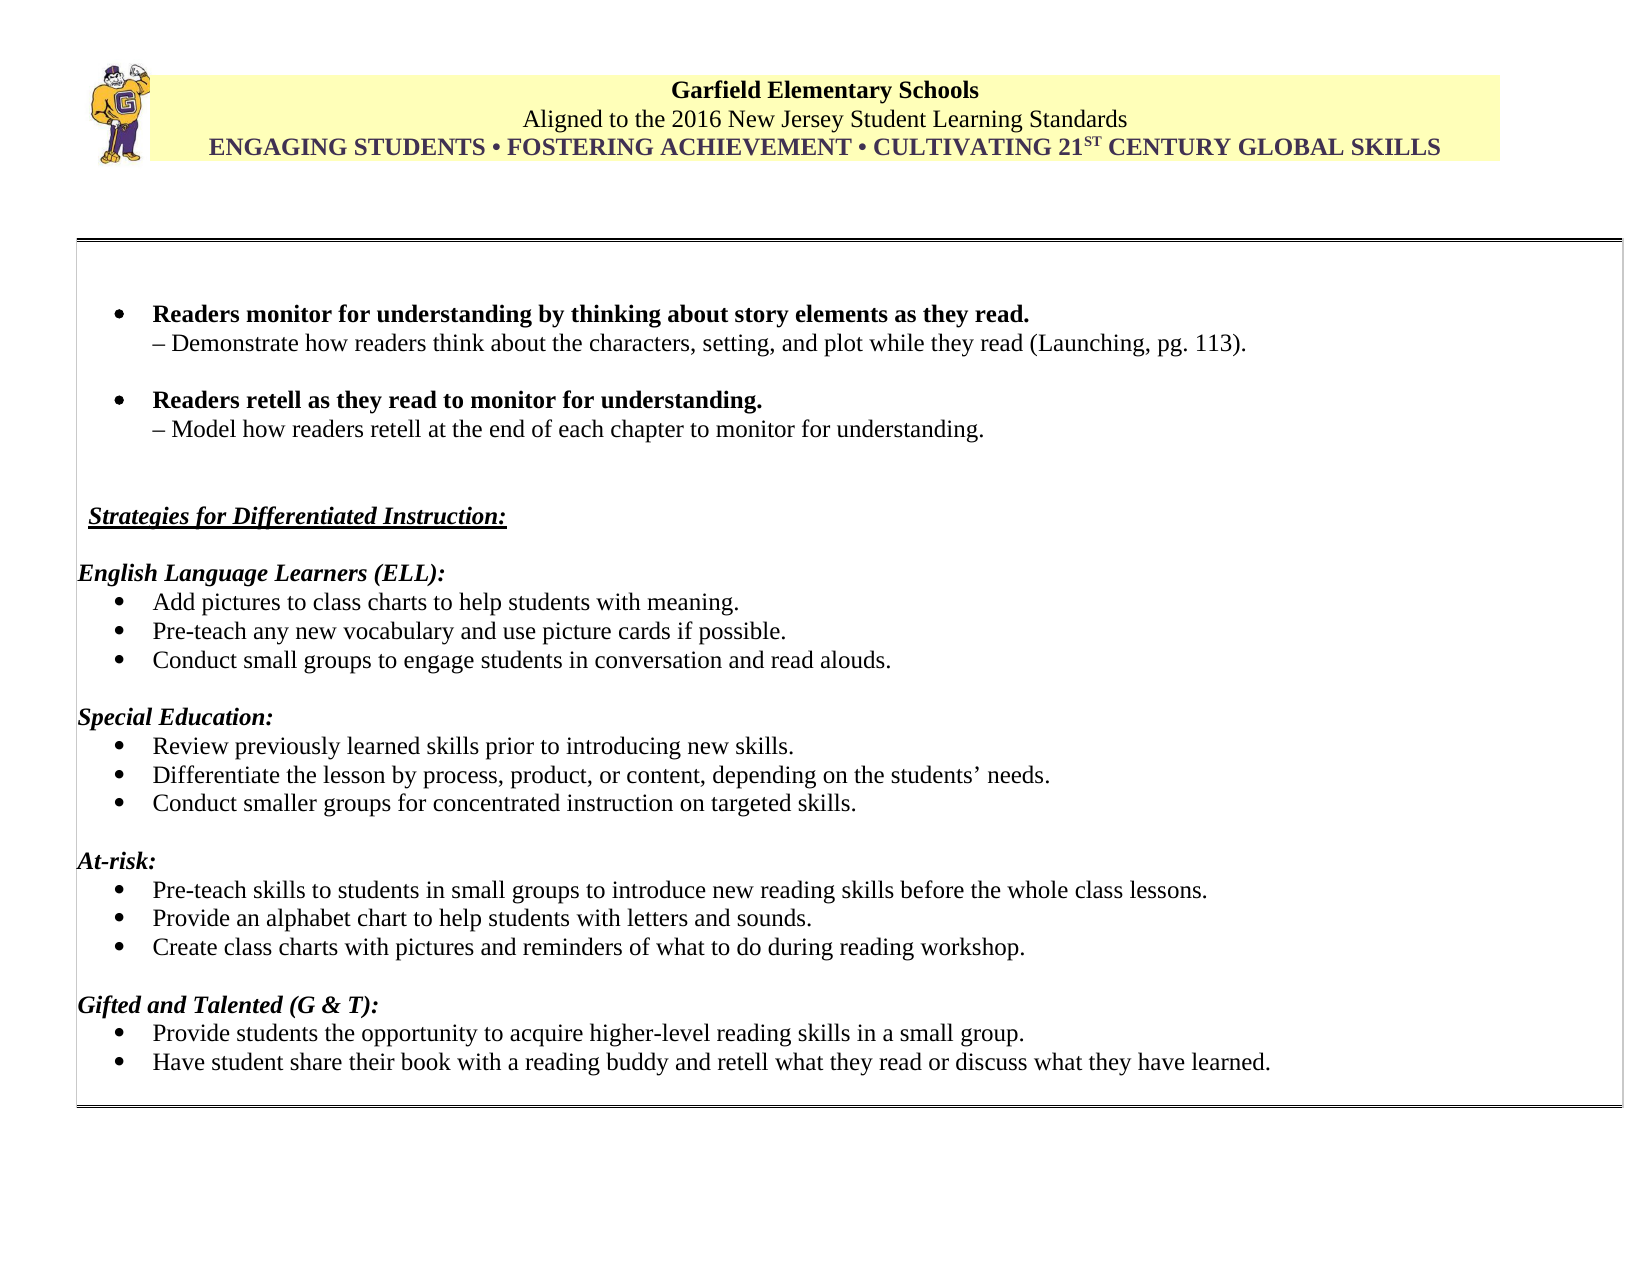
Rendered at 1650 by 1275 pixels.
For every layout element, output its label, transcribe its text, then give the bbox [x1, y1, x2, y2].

picture [71, 59, 168, 169]
